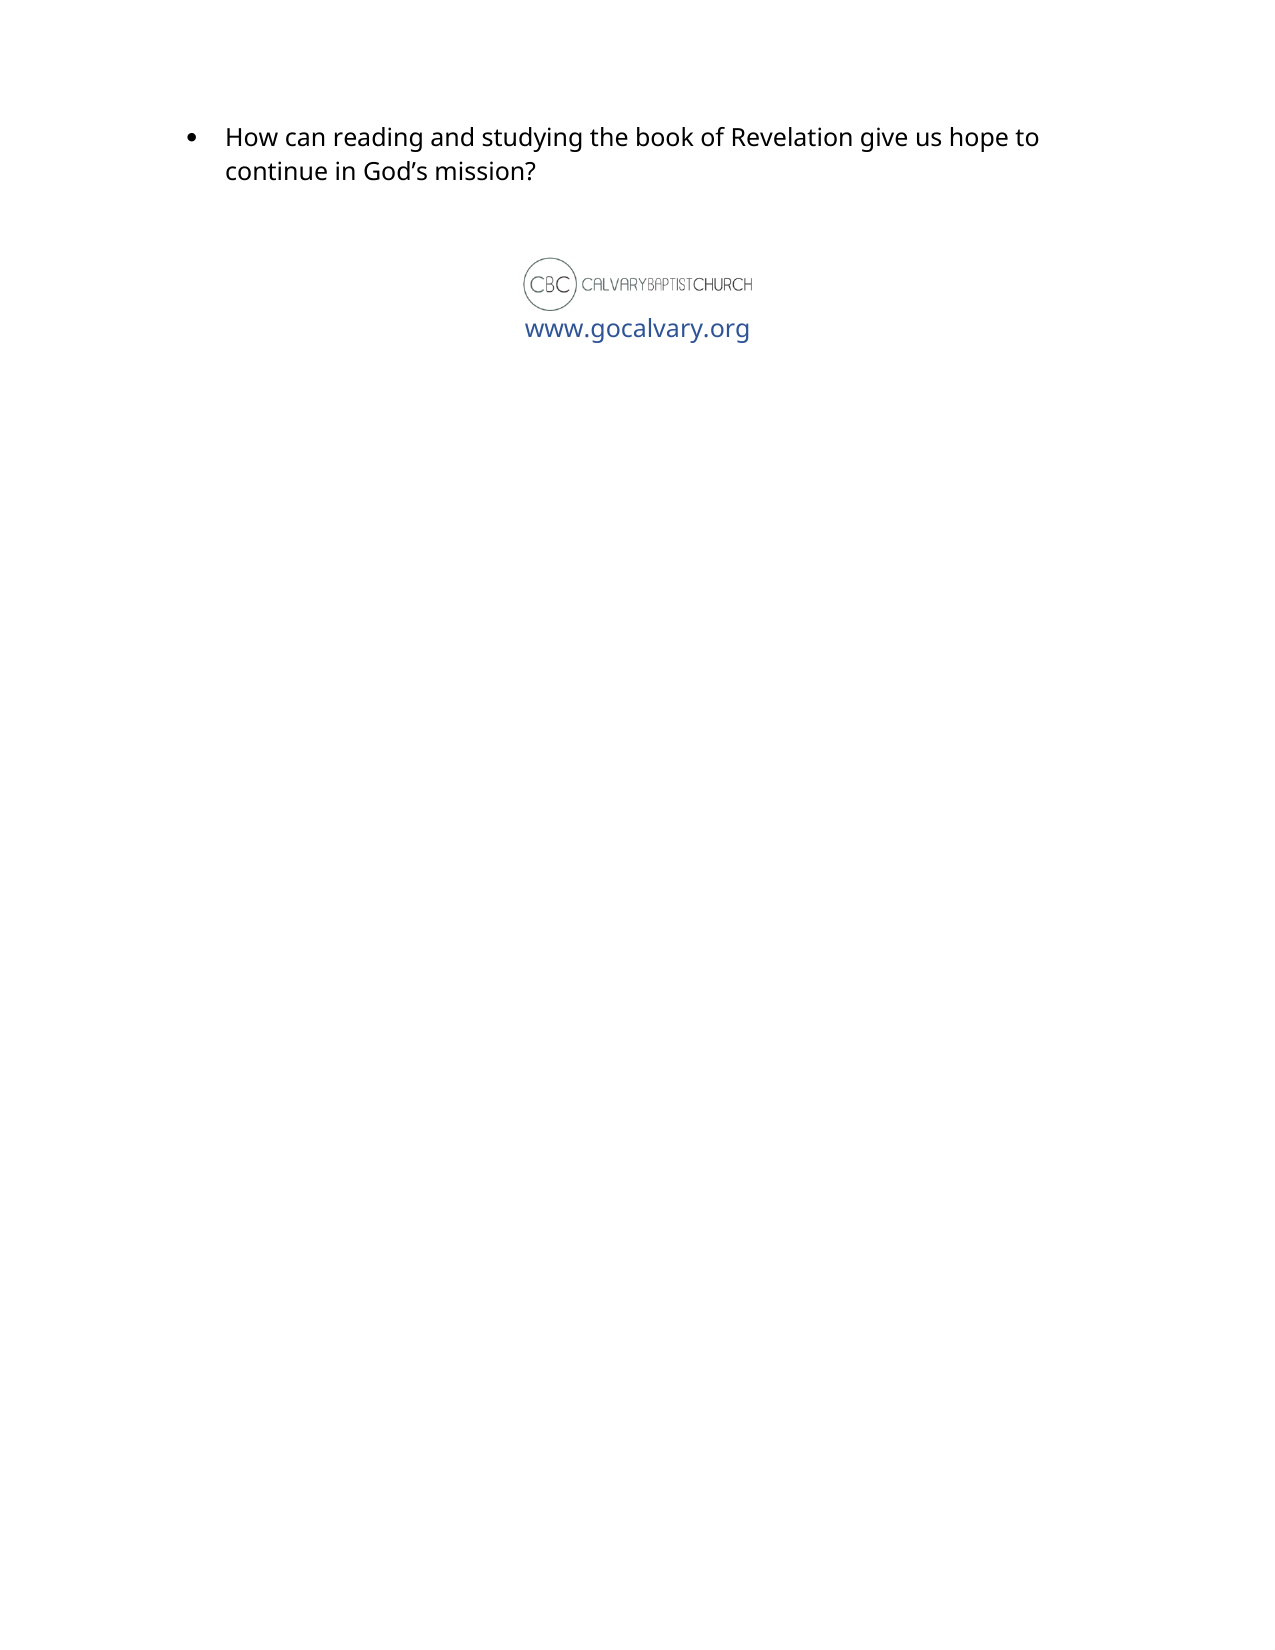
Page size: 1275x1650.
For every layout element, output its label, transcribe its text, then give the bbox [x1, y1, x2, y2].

list How can reading and studying the book of Revelation give us hope to continue in God’s mission? [187, 120, 1125, 188]
text www.gocalvary.org [150, 310, 1125, 344]
picture [523, 256, 752, 311]
